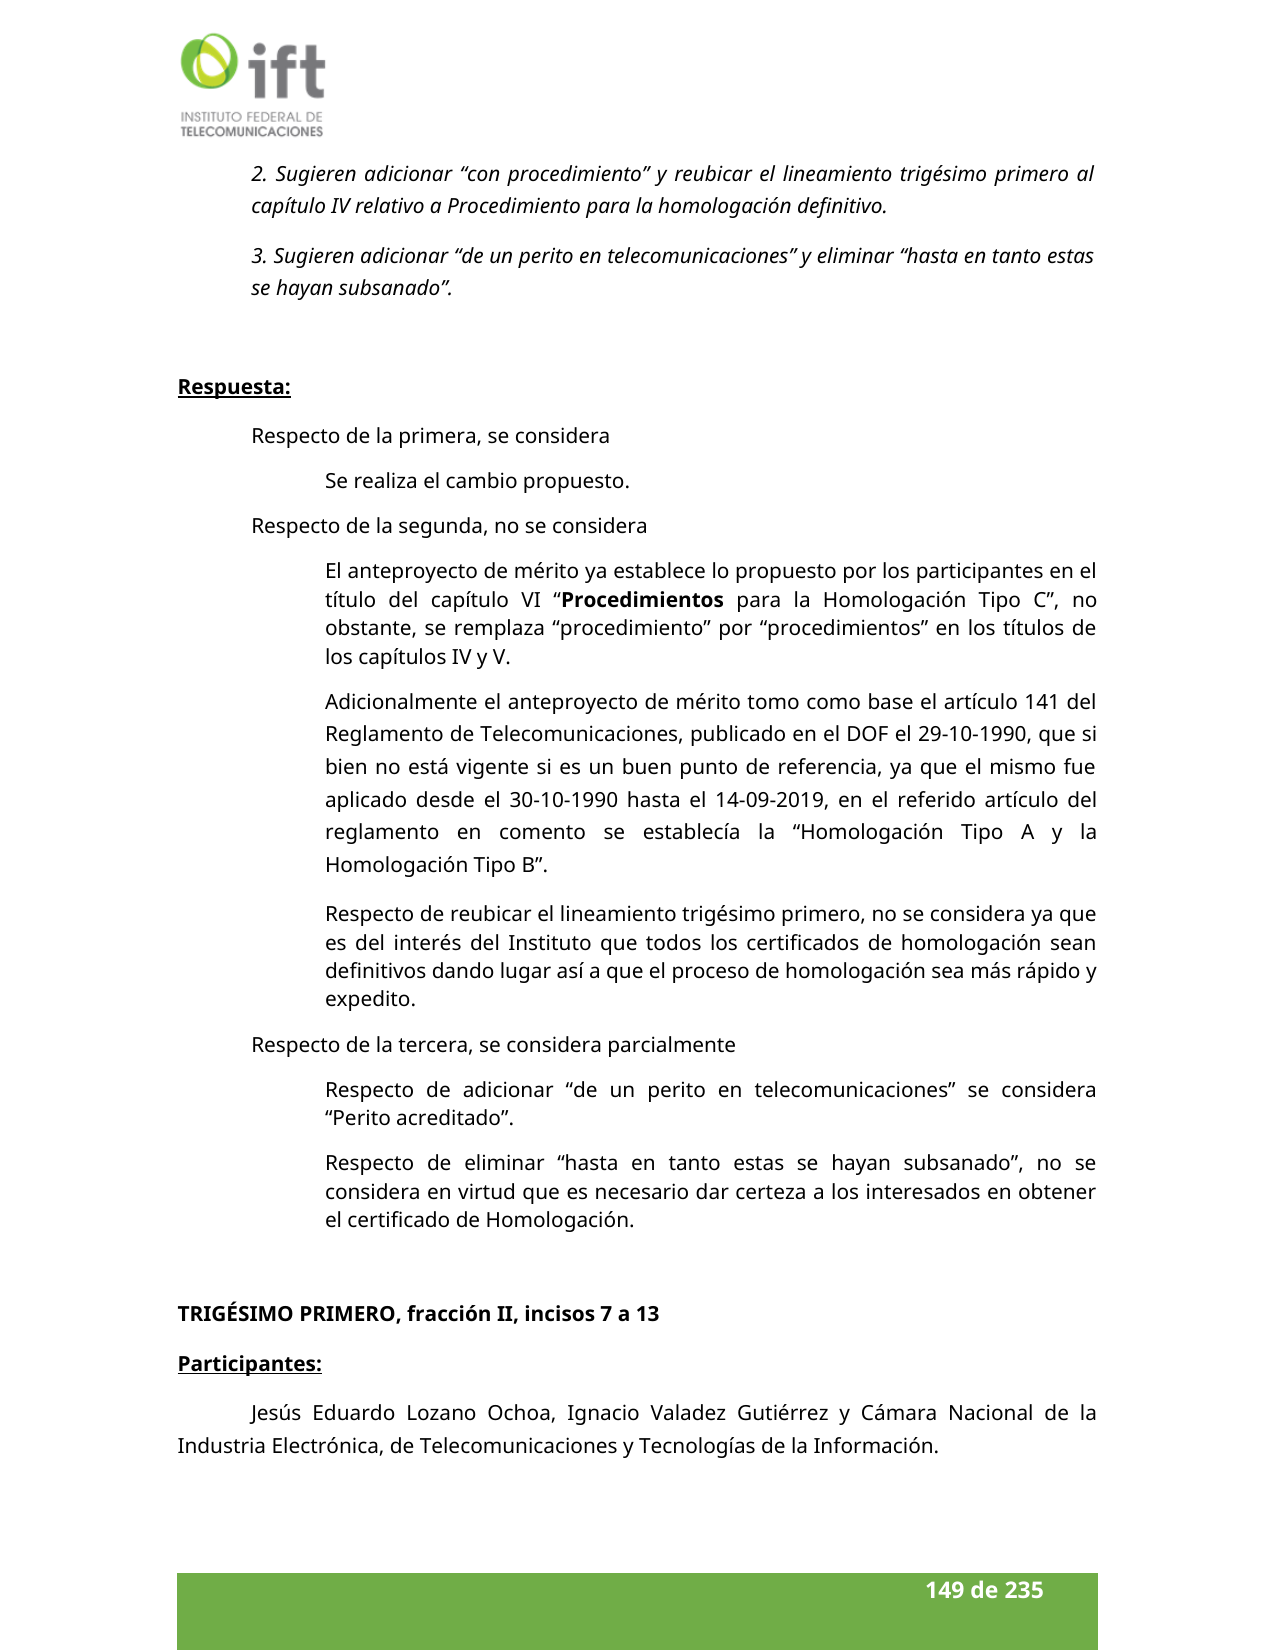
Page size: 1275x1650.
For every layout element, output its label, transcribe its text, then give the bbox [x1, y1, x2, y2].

text Respecto de reubicar el lineamiento trigésimo primero, no se considera ya que es del interés del Instituto que todos los certificados de homologación sean definitivos dando lugar así a que el proceso de homologación sea más rápido y expedito. [325, 899, 1098, 1013]
text Respecto de adicionar “de un perito en telecomunicaciones” se considera “Perito acreditado”. [325, 1075, 1098, 1132]
text Respecto de la primera, se considera [177, 421, 1098, 450]
subtitle TRIGÉSIMO PRIMERO, fracción II, incisos 7 a 13 [177, 1299, 1098, 1328]
text Respecto de la segunda, no se considera [177, 511, 1098, 540]
text Respecto de eliminar “hasta en tanto estas se hayan subsanado”, no se considera en virtud que es necesario dar certeza a los interesados en obtener el certificado de Homologación. [325, 1148, 1098, 1234]
text 3. Sugieren adicionar “de un perito en telecomunicaciones” y eliminar “hasta en tanto estas se hayan subsanado”. [251, 241, 1098, 302]
text Adicionalmente el anteproyecto de mérito tomo como base el artículo 141 del Reglamento de Telecomunicaciones, publicado en el DOF el 29-10-1990, que si bien no está vigente si es un buen punto de referencia, ya que el mismo fue aplicado desde el 30-10-1990 hasta el 14-09-2019, en el referido artículo del reglamento en comento se establecía la “Homologación Tipo A y la Homologación Tipo B”. [325, 687, 1098, 878]
text 2. Sugieren adicionar “con procedimiento” y reubicar el lineamiento trigésimo primero al capítulo IV relativo a Procedimiento para la homologación definitivo. [251, 159, 1098, 220]
text Respuesta: [177, 372, 1098, 400]
text Respecto de la tercera, se considera parcialmente [177, 1030, 1098, 1058]
text El anteproyecto de mérito ya establece lo propuesto por los participantes en el título del capítulo VI “Procedimientos para la Homologación Tipo C”, no obstante, se remplaza “procedimiento” por “procedimientos” en los títulos de los capítulos IV y V. [325, 557, 1098, 670]
text Se realiza el cambio propuesto. [325, 466, 1098, 495]
text Jesús Eduardo Lozano Ochoa, Ignacio Valadez Gutiérrez y Cámara Nacional de la Industria Electrónica, de Telecomunicaciones y Tecnologías de la Información. [177, 1398, 1098, 1459]
text Participantes: [177, 1349, 1098, 1377]
picture [177, 27, 334, 145]
